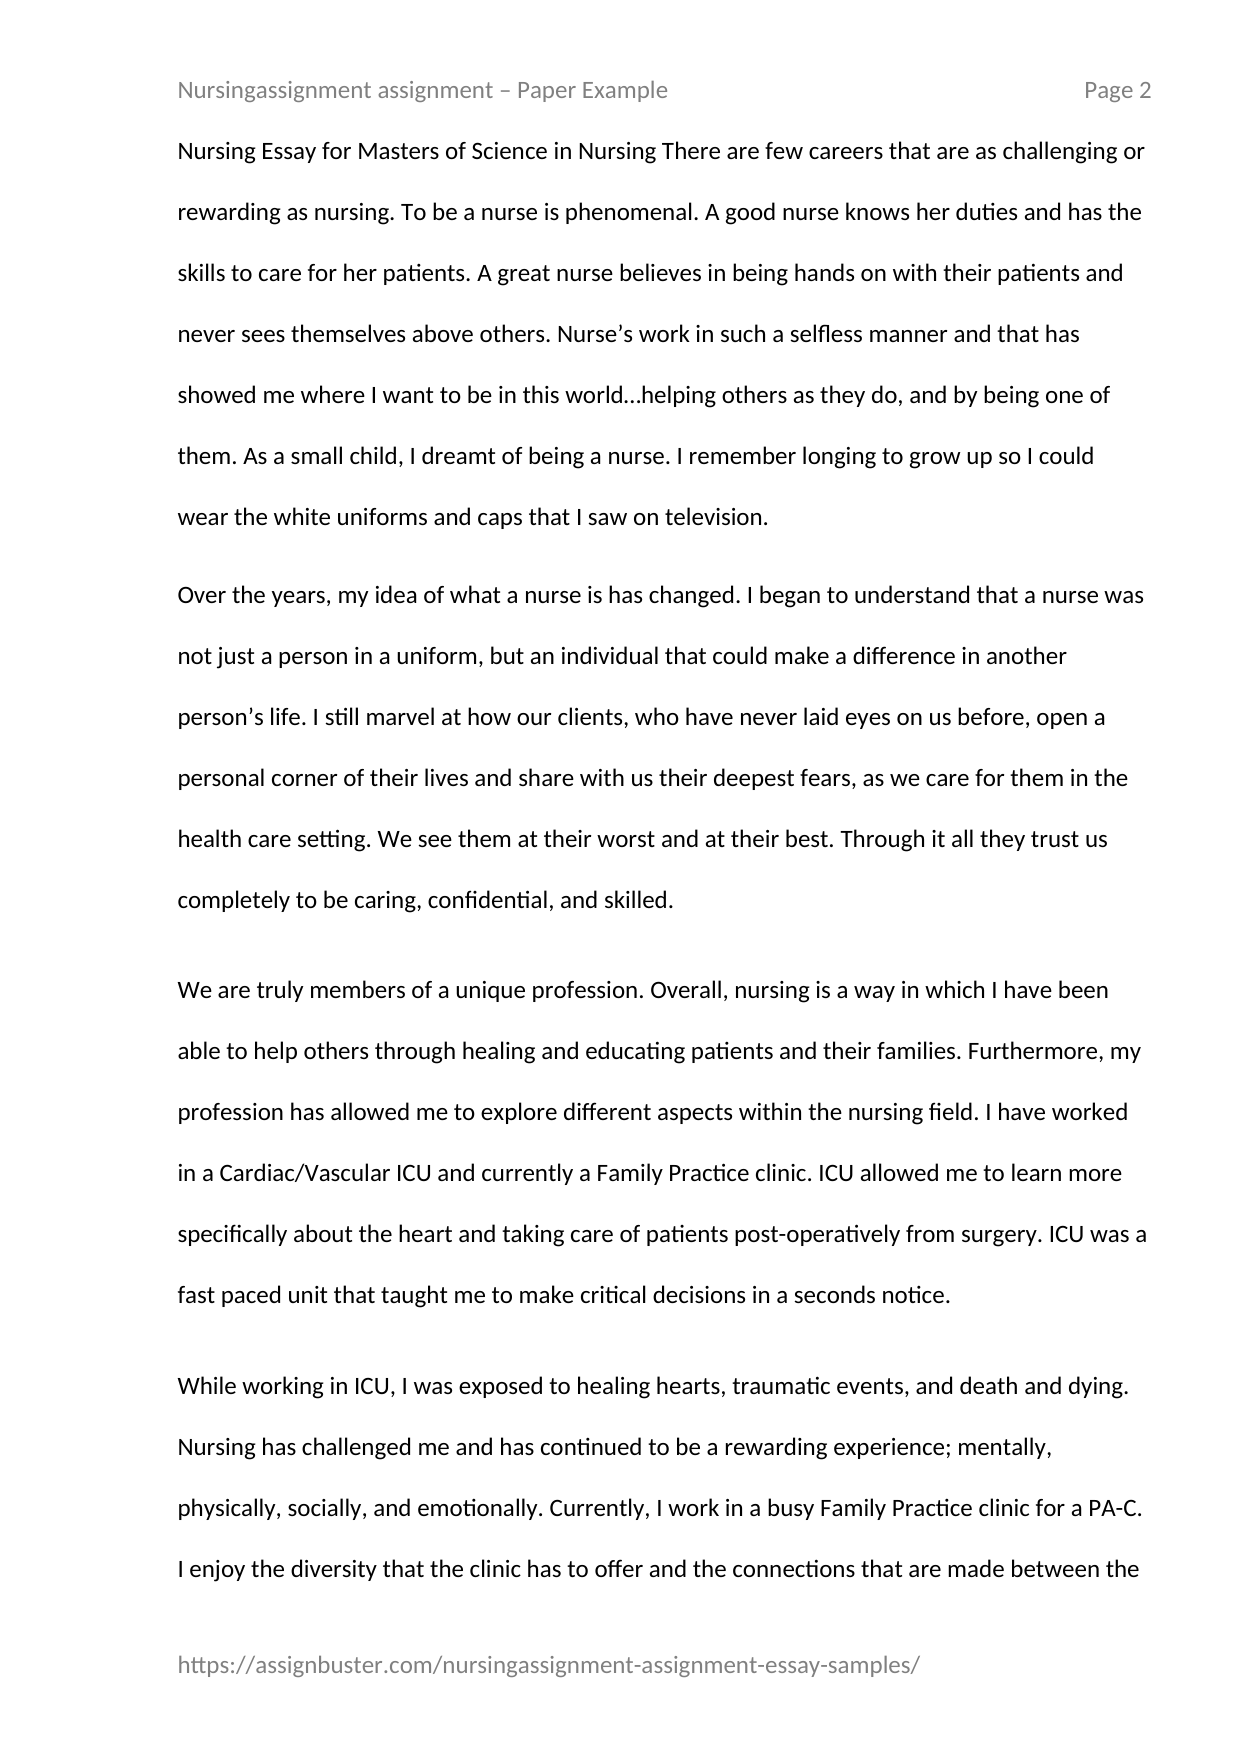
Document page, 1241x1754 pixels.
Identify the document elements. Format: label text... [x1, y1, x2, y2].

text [177, 1370, 1152, 1584]
text We are truly members of a unique profession. Overall, nursing is a way in which I have been able to help others through healing and educating patients and their families. Furthermore, my profession has allowed me to explore different aspects within the nursing field. I have worked in a Cardiac/Vascular ICU and currently a Family Practice clinic. ICU allowed me to learn more specifically about the heart and taking care of patients post-operatively from surgery. ICU was a fast paced unit that taught me to make critical decisions in a seconds notice. [177, 974, 1152, 1310]
text Over the years, my idea of what a nurse is has changed. I began to understand that a nurse was not just a person in a uniform, but an individual that could make a difference in another person’s life. I still marvel at how our clients, who have never laid eyes on us before, open a personal corner of their lives and share with us their deepest fears, as we care for them in the health care setting. We see them at their worst and at their best. Through it all they trust us completely to be caring, confidential, and skilled. [177, 579, 1152, 914]
text Nursing Essay for Masters of Science in Nursing There are few careers that are as challenging or rewarding as nursing. To be a nurse is phenomenal. A good nurse knows her duties and has the skills to care for her patients. A great nurse believes in being hands on with their patients and never sees themselves above others. Nurse’s work in such a selfless manner and that has showed me where I want to be in this world…helping others as they do, and by being one of them. As a small child, I dreamt of being a nurse. I remember longing to grow up so I could wear the white uniforms and caps that I saw on television. [177, 135, 1152, 532]
